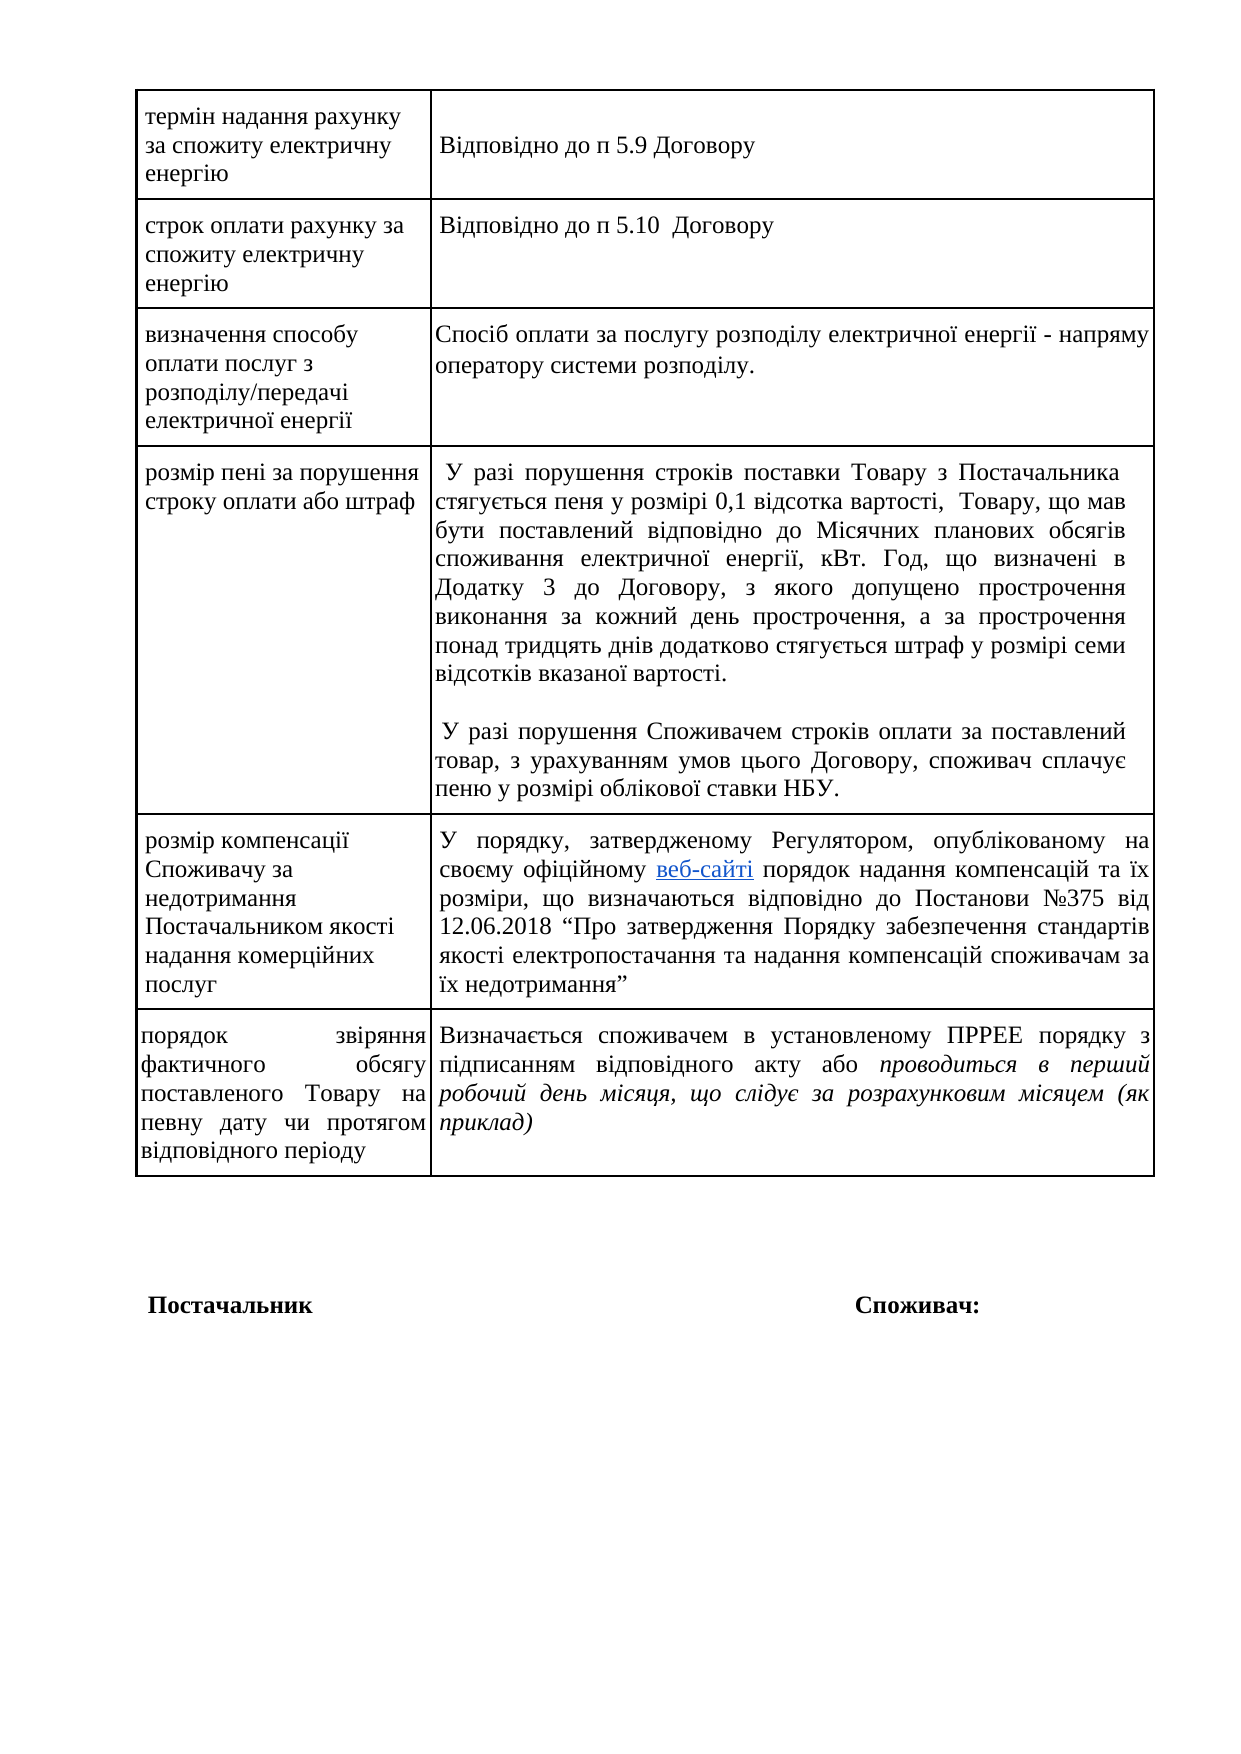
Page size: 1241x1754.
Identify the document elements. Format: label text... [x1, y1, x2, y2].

table_cell У разі порушення строків поставки Товару з Постачальника стягується пеня у розмірі 0,1 відсотка вартості, Товару, що мав бути поставлений відповідно до Місячних планових обсягів споживання електричної енергії, кВт. Год, що визначені в Додатку 3 до Договору, з якого допущено прострочення виконання за кожний день прострочення, а за прострочення понад тридцять днів додатково стягується штраф у розмірі семи відсотків вказаної вартості. У разі порушення Споживачем строків оплати за поставлений товар, з урахуванням умов цього Договору, споживач сплачує пеню у розмірі облікової ставки НБУ. [432, 447, 1153, 813]
table_cell строк оплати рахунку за спожиту електричну енергію [138, 200, 430, 307]
table_cell Відповідно до п 5.10 Договору [432, 200, 1153, 307]
table_cell порядок звіряння фактичного обсягу поставленого Товару на певну дату чи протягом відповідного періоду [138, 1010, 430, 1175]
table_cell У порядку, затвердженому Регулятором, опублікованому на своєму офіційному веб-сайті порядок надання компенсацій та їх розміри, що визначаються відповідно до Постанови №375 від 12.06.2018 “Про затвердження Порядку забезпечення стандартів якості електропостачання та надання компенсацій споживачам за їх недотримання” [432, 815, 1153, 1008]
table_header Постачальник [136, 1290, 649, 1391]
table_cell розмір пені за порушення строку оплати або штраф [138, 447, 430, 813]
table_header Споживач: [650, 1290, 1109, 1391]
table_cell розмір компенсації Споживачу за недотримання Постачальником якості надання комерційних послуг [138, 815, 430, 1008]
table_cell термін надання рахунку за спожиту електричну енергію [138, 91, 430, 198]
table_cell Відповідно до п 5.9 Договору [432, 91, 1153, 198]
table_cell визначення способу оплати послуг з розподілу/передачі електричної енергії [138, 309, 430, 445]
table_cell Спосіб оплати за послугу розподілу електричної енергії - напряму оператору системи розподілу. [432, 309, 1153, 445]
table_cell Визначається споживачем в установленому ПРРЕЕ порядку з підписанням відповідного акту або проводиться в перший робочий день місяця, що слідує за розрахунковим місяцем (як приклад) [432, 1010, 1153, 1175]
